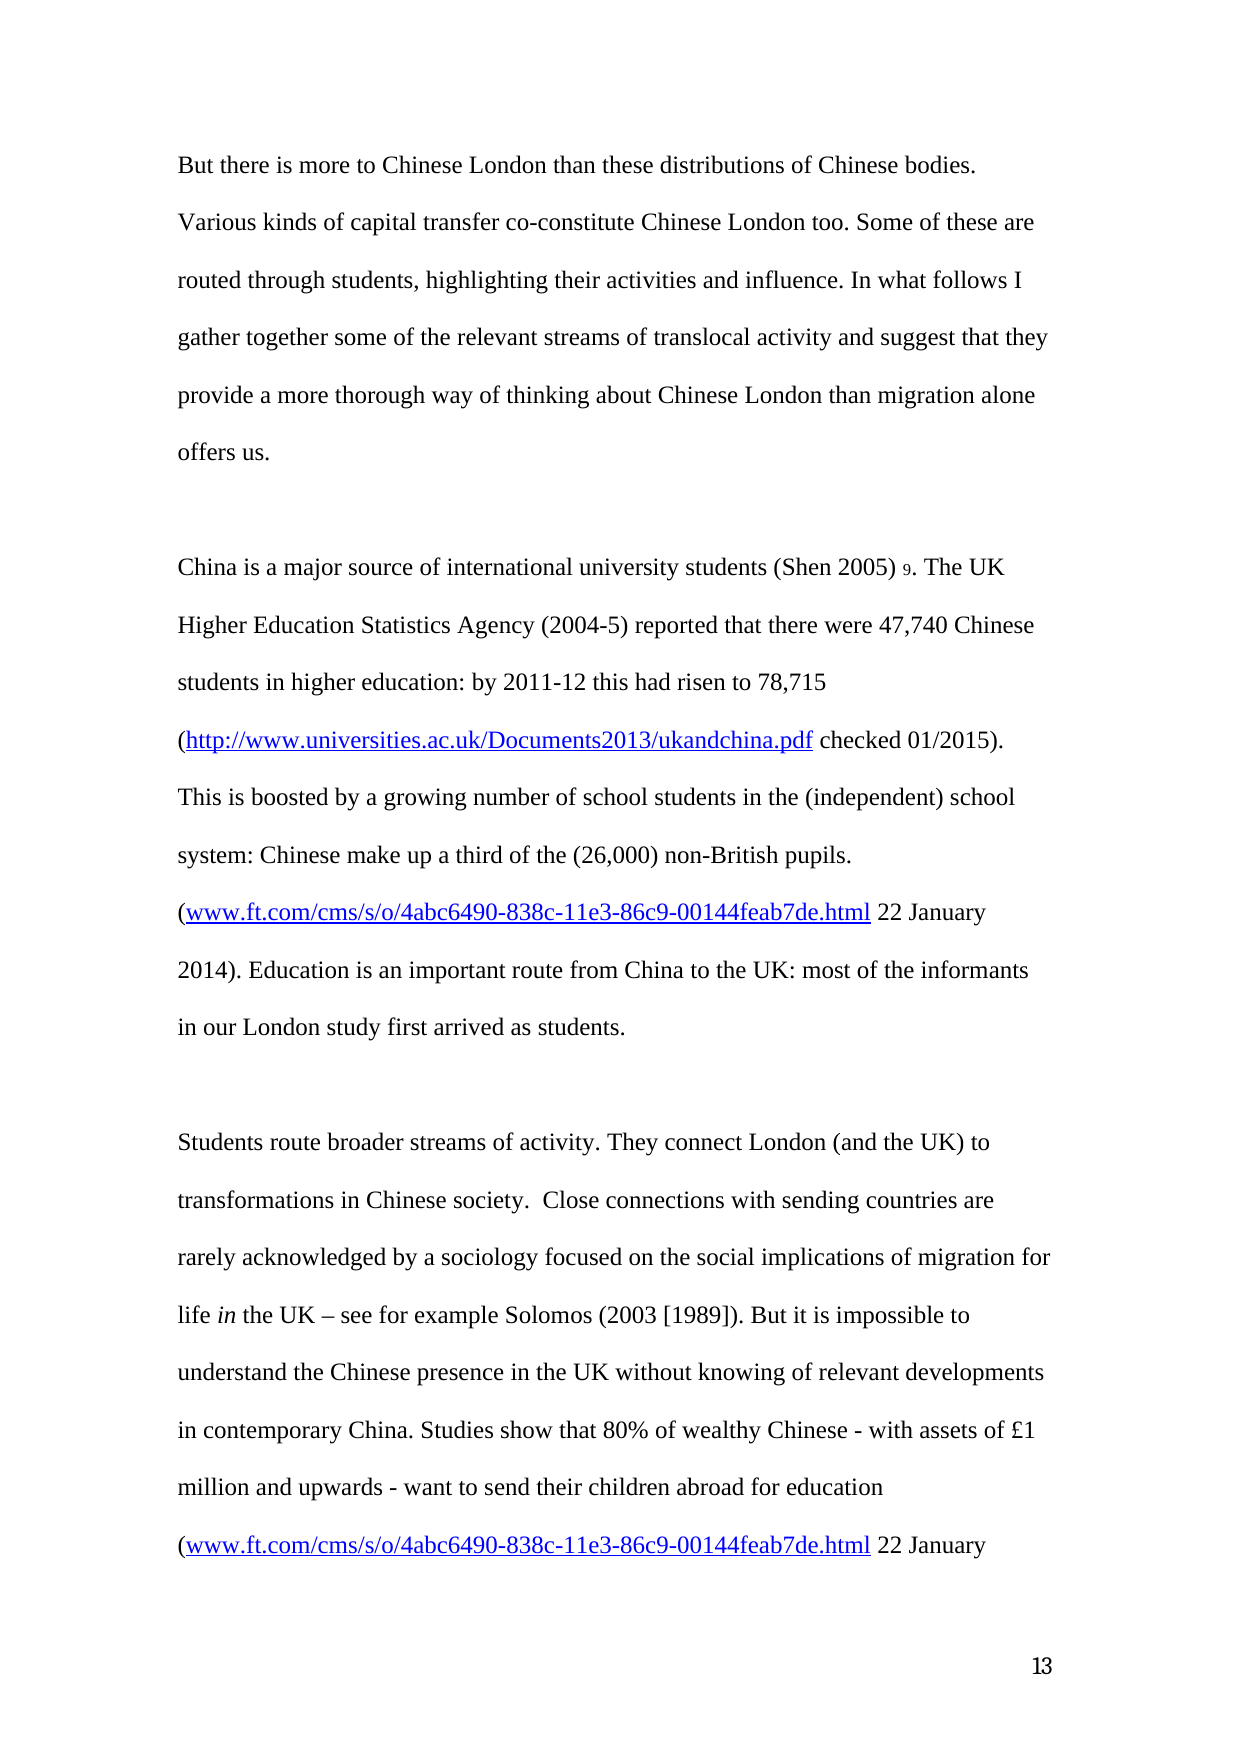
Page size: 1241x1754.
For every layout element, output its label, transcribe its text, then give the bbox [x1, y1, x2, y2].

text China is a major source of international university students (Shen 2005) 9. The UK Higher Education Statistics Agency (2004-5) reported that there were 47,740 Chinese students in higher education: by 2011-12 this had risen to 78,715 (http://www.universities.ac.uk/Documents2013/ukandchina.pdf checked 01/2015). This is boosted by a growing number of school students in the (independent) school system: Chinese make up a third of the (26,000) non-British pupils. (www.ft.com/cms/s/o/4abc6490-838c-11e3-86c9-00144feab7de.html 22 January 2014). Education is an important route from China to the UK: most of the informants in our London study first arrived as students. [177, 552, 1053, 1041]
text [177, 1127, 1053, 1559]
text But there is more to Chinese London than these distributions of Chinese bodies. Various kinds of capital transfer co-constitute Chinese London too. Some of these are routed through students, highlighting their activities and influence. In what follows I gather together some of the relevant streams of translocal activity and suggest that they provide a more thorough way of thinking about Chinese London than migration alone offers us. [177, 150, 1053, 466]
